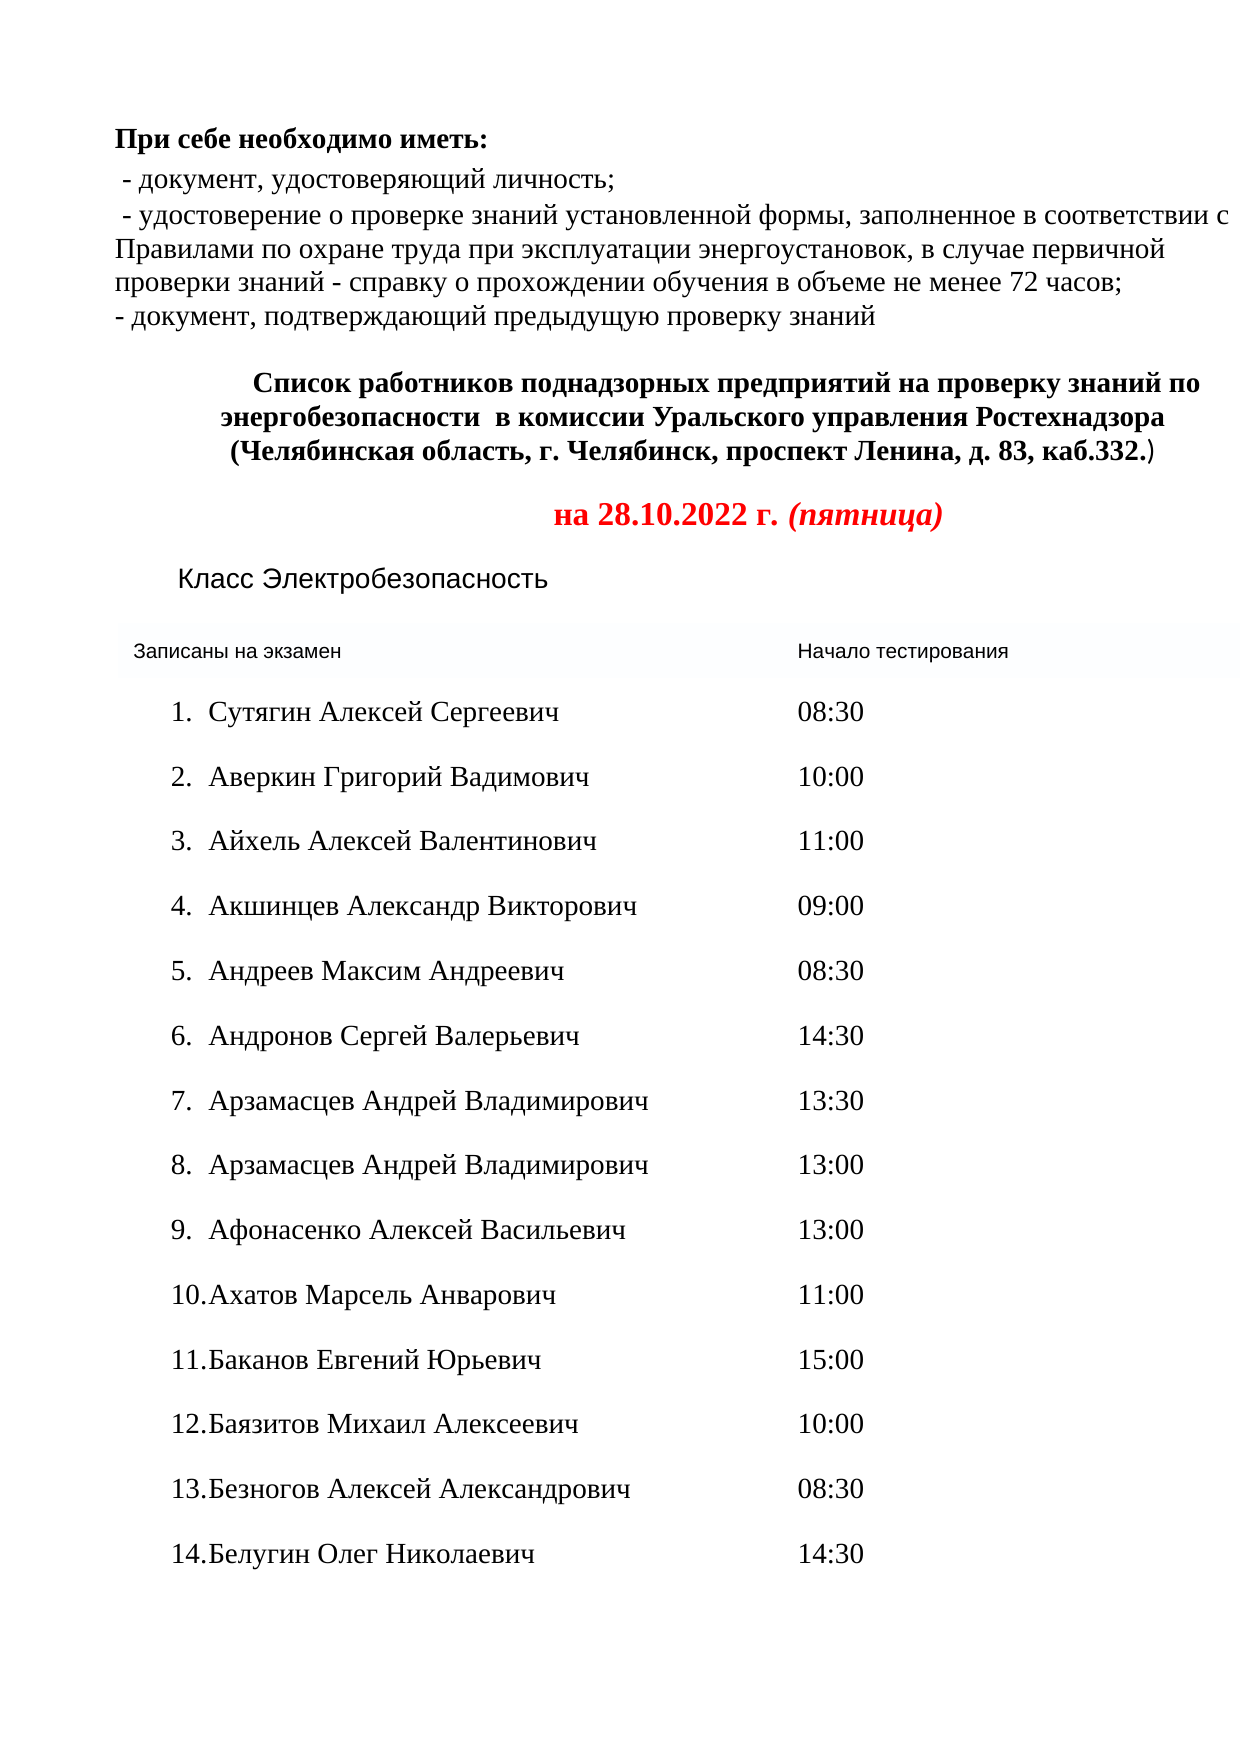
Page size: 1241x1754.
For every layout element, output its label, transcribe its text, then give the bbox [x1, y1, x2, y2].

table_cell Арзамасцев Андрей Владимирович [118, 1132, 782, 1197]
table_cell 08:30 [782, 678, 1240, 743]
table_cell Аверкин Григорий Вадимович [118, 743, 782, 808]
table_cell Безногов Алексей Александрович [118, 1456, 782, 1521]
table_cell Список работников поднадзорных предприятий на проверку знаний по энергобезопасности в комиссии Уральского управления Ростехнадзора (Челябинская область, г. Челябинск, проспект Ленина, д. 83, каб.332.) на 28.10.2022 г. (пятница) [103, 365, 1240, 532]
text Класс Электробезопасность [177, 562, 1152, 594]
table_cell Cутягин Алексей Сергеевич [118, 678, 782, 743]
table_cell 08:30 [782, 1456, 1240, 1521]
table_cell Андреев Максим Андреевич [118, 938, 782, 1002]
table_cell Акшинцев Александр Викторович [118, 873, 782, 937]
table_cell Ахатов Марсель Анварович [118, 1261, 782, 1326]
table_cell Афонасенко Алексей Васильевич [118, 1197, 782, 1261]
table_cell 11:00 [782, 1261, 1240, 1326]
table_cell 13:00 [782, 1132, 1240, 1197]
table_cell Баканов Евгений Юрьевич [118, 1326, 782, 1391]
table_cell 14:30 [782, 1521, 1240, 1585]
table_cell - документ, удостоверяющий личность; [103, 158, 1240, 197]
table_cell 09:00 [782, 873, 1240, 937]
table_cell Белугин Олег Николаевич [118, 1521, 782, 1585]
table_header При себе необходимо иметь: [103, 118, 1240, 158]
table_cell 13:00 [782, 1197, 1240, 1261]
table_header Начало тестирования [782, 623, 1240, 678]
table_cell - удостоверение о проверке знаний установленной формы, заполненное в соответствии с Правилами по охране труда при эксплуатации энергоустановок, в случае первичной проверки знаний - справку о прохождении обучения в объеме не менее 72 часов; - документ, подтверждающий предыдущую проверку знаний [103, 198, 1240, 365]
table_cell 10:00 [782, 743, 1240, 808]
table_cell 13:30 [782, 1067, 1240, 1132]
table_cell Арзамасцев Андрей Владимирович [118, 1067, 782, 1132]
table_cell Андронов Сергей Валерьевич [118, 1002, 782, 1067]
table_header Записаны на экзамен [118, 623, 782, 678]
table_cell Айхель Алексей Валентинович [118, 808, 782, 873]
table_cell 15:00 [782, 1326, 1240, 1391]
table_cell 11:00 [782, 808, 1240, 873]
table_cell 10:00 [782, 1391, 1240, 1456]
table_cell 08:30 [782, 938, 1240, 1002]
table_cell Баязитов Михаил Алексеевич [118, 1391, 782, 1456]
table_cell 14:30 [782, 1002, 1240, 1067]
